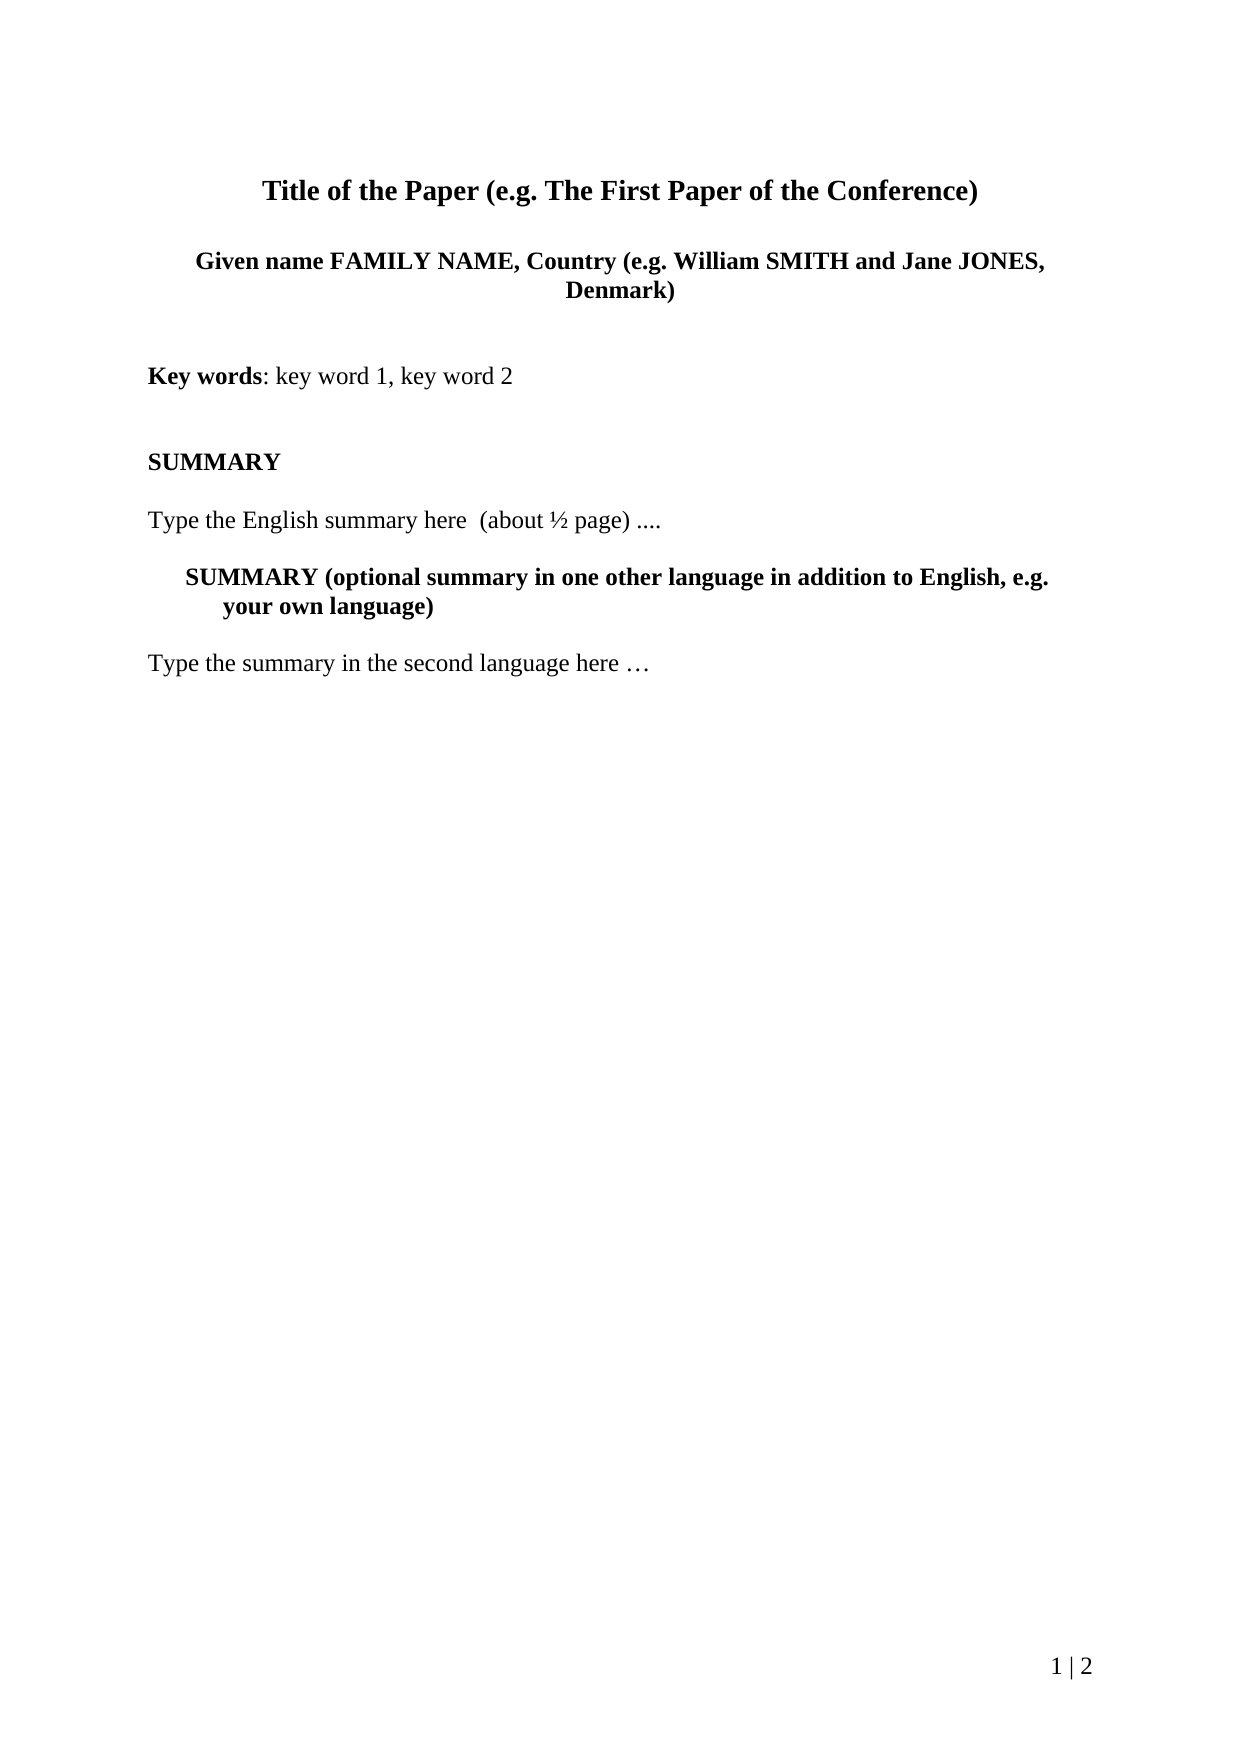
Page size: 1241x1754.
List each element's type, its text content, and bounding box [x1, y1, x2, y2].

subtitle Title of the Paper (e.g. The First Paper of the Conference) [148, 173, 1092, 206]
list SUMMARY (optional summary in one other language in addition to English, e.g. your own language) [185, 562, 1092, 620]
list SUMMARY [148, 447, 1092, 476]
text Key words: key word 1, key word 2 [148, 361, 1092, 390]
text Given name FAMILY NAME, Country (e.g. William SMITH and Jane JONES, Denmark) [148, 246, 1092, 303]
text Type the English summary here (about ½ page) .... [148, 505, 1092, 533]
text Type the summary in the second language here … [148, 648, 1092, 677]
